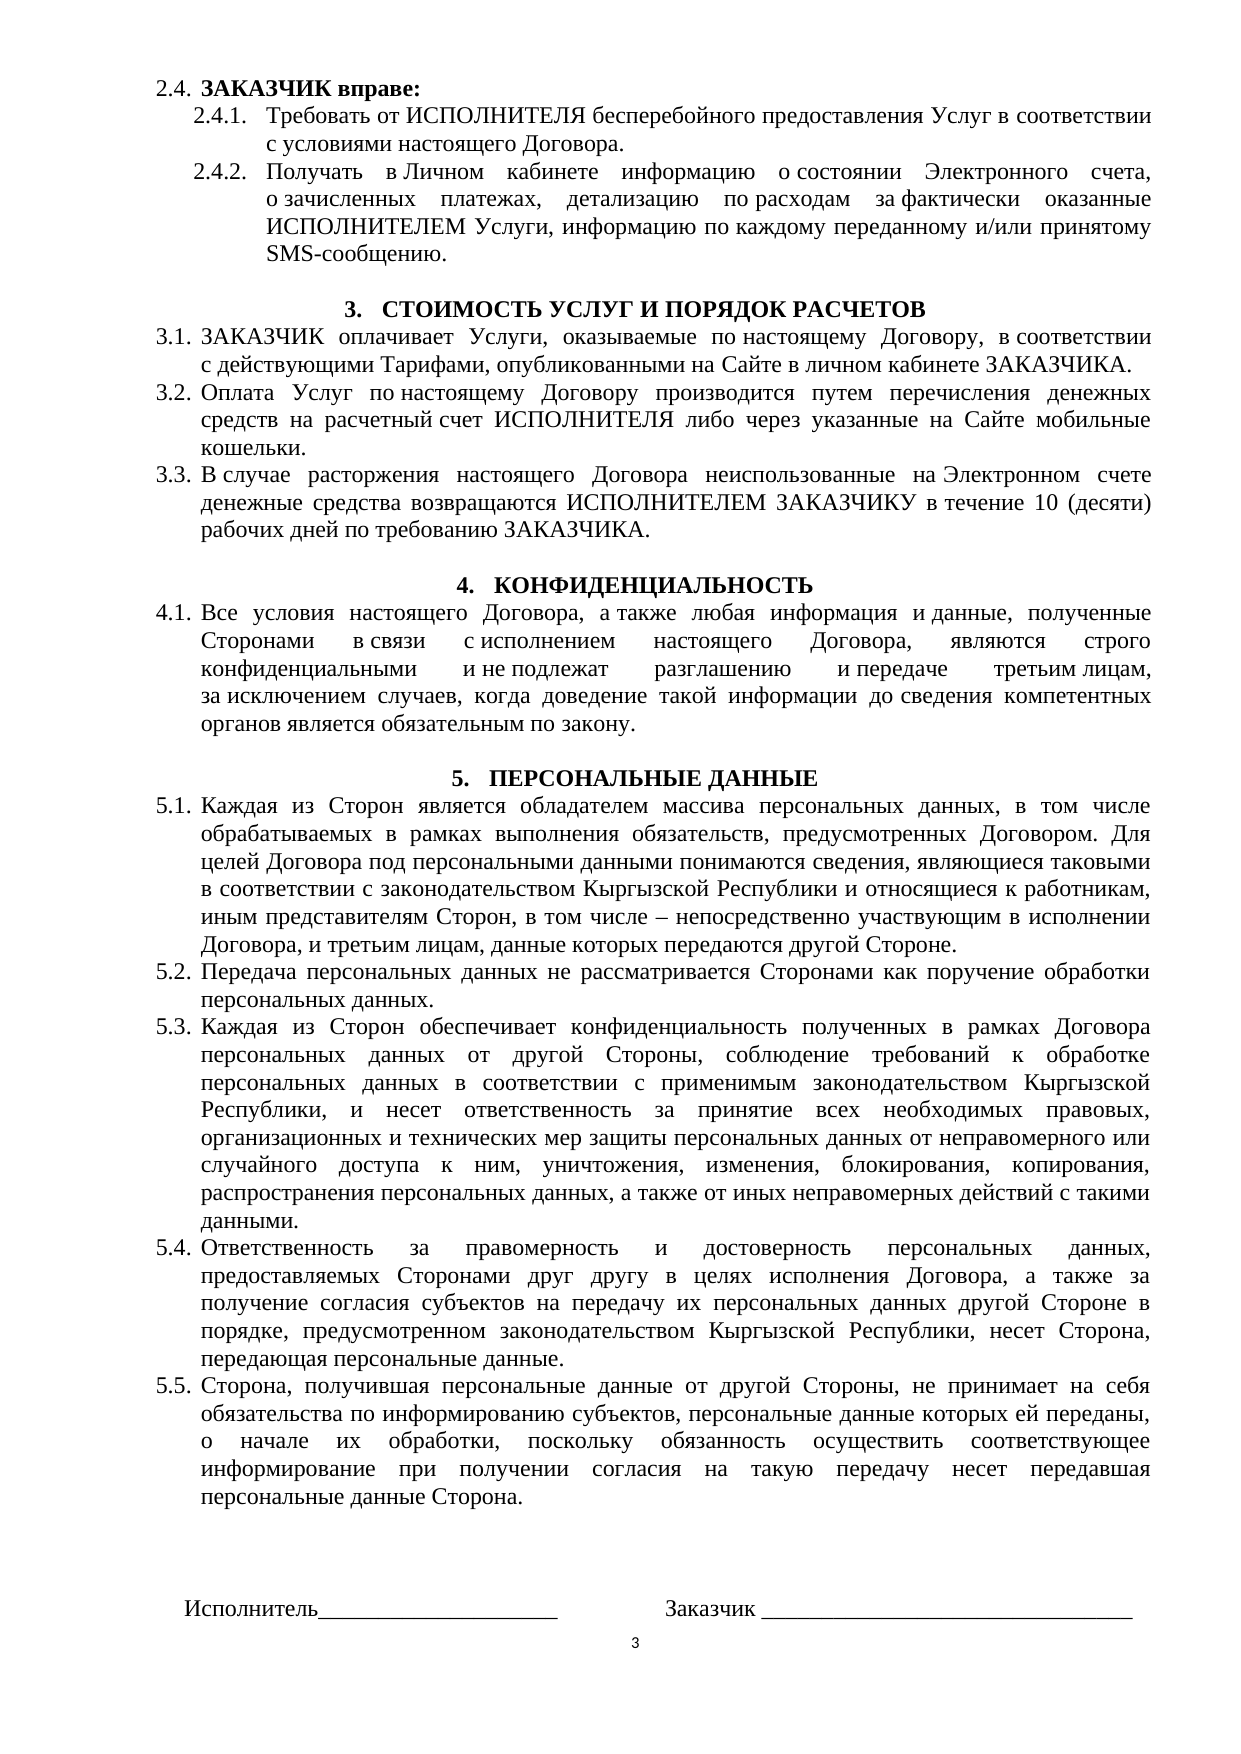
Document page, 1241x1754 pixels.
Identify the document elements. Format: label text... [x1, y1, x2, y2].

list Каждая из Сторон является обладателем массива персональных данных, в том числе обрабатываемых в рамках выполнения обязательств, предусмотренных Договором. Для целей Договора под персональными данными понимаются сведения, являющиеся таковыми в соответствии с законодательством Кыргызской Республики и относящиеся к работникам, иным представителям Сторон, в том числе – непосредственно участвующим в исполнении Договора, и третьим лицам, данные которых передаются другой Стороне. [156, 874, 1152, 1040]
list Передача персональных данных не рассматривается Сторонами как поручение обработки персональных данных. [156, 1069, 1152, 1124]
list Каждая из Сторон обеспечивает конфиденциальность полученных в рамках Договора персональных данных от другой Стороны, соблюдение требований к обработке персональных данных в соответствии с применимым законодательством Кыргызской Республики, и несет ответственность за принятие всех необходимых правовых, организационных и технических мер защиты персональных данных от неправомерного или случайного доступа к ним, уничтожения, изменения, блокирования, копирования, распространения персональных данных, а также от иных неправомерных действий с такими данными. [156, 1153, 1152, 1374]
list Требовать от ИСПОЛНИТЕЛЯ бесперебойного предоставления Услуг в соответствии с условиями настоящего Договора. [193, 184, 1152, 239]
list КОНФИДЕНЦИАЛЬНОСТЬ [118, 653, 1152, 681]
list СТОИМОСТЬ УСЛУГ И ПОРЯДОК РАСЧЕТОВ [118, 377, 1152, 405]
list Все условия настоящего Договора, а также любая информация и данные, полученные Сторонами в связи с исполнением настоящего Договора, являются строго конфиденциальными и не подлежат разглашению и передаче третьим лицам, за исключением случаев, когда доведение такой информации до сведения компетентных органов является обязательным по закону. [156, 681, 1152, 819]
list ЗАКАЗЧИК вправе: [156, 157, 1152, 184]
list Оплата Услуг по настоящему Договору производится путем перечисления денежных средств на расчетный счет ИСПОЛНИТЕЛЯ либо через указанные на Сайте мобильные кошельки. [156, 460, 1152, 543]
list ЗАКАЗЧИК оплачивает Услуги, оказываемые по настоящему Договору, в соответствии с действующими Тарифами, опубликованными на Сайте в личном кабинете ЗАКАЗЧИКА. [156, 405, 1152, 460]
list ИСПОЛНИТЕЛЬ вправе приостановить оказание Услуг в случае невыполнения ЗАКАЗЧИКОМ обязательств по оплате. [193, 74, 1152, 129]
list В случае расторжения настоящего Договора неиспользованные на Электронном счете денежные средства возвращаются ИСПОЛНИТЕЛЕМ ЗАКАЗЧИКУ в течение 10 (десяти) рабочих дней по требованию ЗАКАЗЧИКА. [156, 543, 1152, 626]
list Ответственность за правомерность и достоверность персональных данных, предоставляемых Сторонами друг другу в целях исполнения Договора, а также за получение согласия субъектов на передачу их персональных данных другой Стороне в порядке, предусмотренном законодательством Кыргызской Республики, несет Сторона, передающая персональные данные. [156, 1403, 1152, 1542]
list Получать в Личном кабинете информацию о состоянии Электронного счета, о зачисленных платежах, детализацию по расходам за фактически оказанные ИСПОЛНИТЕЛЕМ Услуги, информацию по каждому переданному и/или принятому SMS-сообщению. [193, 239, 1152, 350]
list ПЕРСОНАЛЬНЫЕ ДАННЫЕ [118, 847, 1152, 874]
